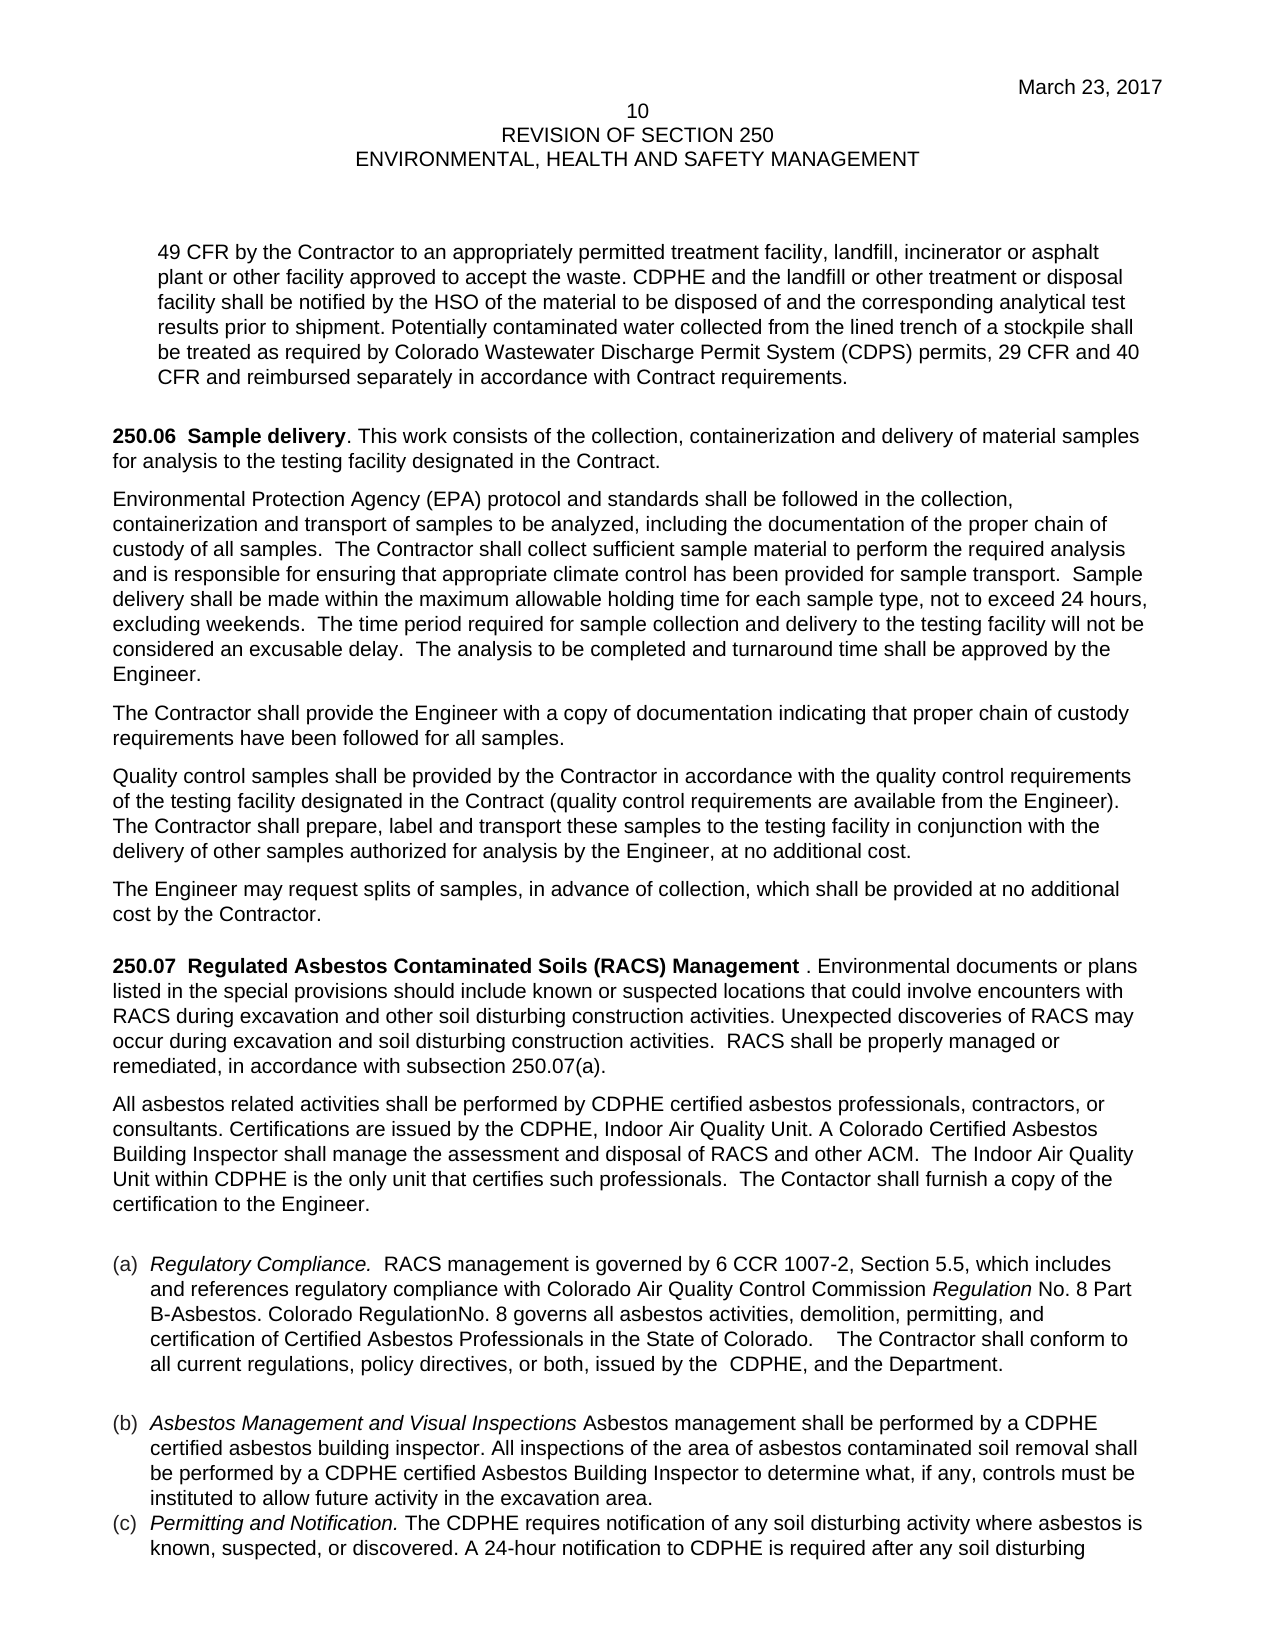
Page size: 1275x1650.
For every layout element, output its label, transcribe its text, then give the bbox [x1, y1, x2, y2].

list Regulatory Compliance. RACS management is governed by 6 CCR 1007-2, Section 5.5, which includes and references regulatory compliance with Colorado Air Quality Control Commission Regulation No. 8 Part B-Asbestos. Colorado RegulationNo. 8 governs all asbestos activities, demolition, permitting, and certification of Certified Asbestos Professionals in the State of Colorado. The Contractor shall conform to all current regulations, policy directives, or both, issued by the CDPHE, and the Department. [112, 1250, 1151, 1409]
text The Engineer may request splits of samples, in advance of collection, which shall be provided at no additional cost by the Contractor. [112, 876, 1144, 926]
text Quality control samples shall be provided by the Contractor in accordance with the quality control requirements of the testing facility designated in the Contract (quality control requirements are available from the Engineer). The Contractor shall prepare, label and transport these samples to the testing facility in conjunction with the delivery of other samples authorized for analysis by the Engineer, at no additional cost. [112, 763, 1135, 863]
text All asbestos related activities shall be performed by CDPHE certified asbestos professionals, contractors, or consultants. Certifications are issued by the CDPHE, Indoor Air Quality Unit. A Colorado Certified Asbestos Building Inspector shall manage the assessment and disposal of RACS and other ACM. The Indoor Air Quality Unit within CDPHE is the only unit that certifies such professionals. The Contactor shall furnish a copy of the certification to the Engineer. [112, 1091, 1162, 1250]
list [112, 1509, 1151, 1559]
list Sample delivery. This work consists of the collection, containerization and delivery of material samples for analysis to the testing facility designated in the Contract. [112, 423, 1162, 473]
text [157, 239, 1142, 423]
list Regulated Asbestos Contaminated Soils (RACS) Management . Environmental documents or plans listed in the special provisions should include known or suspected locations that could involve encounters with RACS during excavation and other soil disturbing construction activities. Unexpected discoveries of RACS may occur during excavation and soil disturbing construction activities. RACS shall be properly managed or remediated, in accordance with subsection 250.07(a). [112, 953, 1162, 1078]
text Environmental Protection Agency (EPA) protocol and standards shall be followed in the collection, containerization and transport of samples to be analyzed, including the documentation of the proper chain of custody of all samples. The Contractor shall collect sufficient sample material to perform the required analysis and is responsible for ensuring that appropriate climate control has been provided for sample transport. Sample delivery shall be made within the maximum allowable holding time for each sample type, not to exceed 24 hours, excluding weekends. The time period required for sample collection and delivery to the testing facility will not be considered an excusable delay. The analysis to be completed and turnaround time shall be approved by the Engineer. [112, 486, 1162, 686]
text The Contractor shall provide the Engineer with a copy of documentation indicating that proper chain of custody requirements have been followed for all samples. [112, 699, 1162, 749]
list Asbestos Management and Visual Inspections Asbestos management shall be performed by a CDPHE certified asbestos building inspector. All inspections of the area of asbestos contaminated soil removal shall be performed by a CDPHE certified Asbestos Building Inspector to determine what, if any, controls must be instituted to allow future activity in the excavation area. [112, 1409, 1151, 1509]
